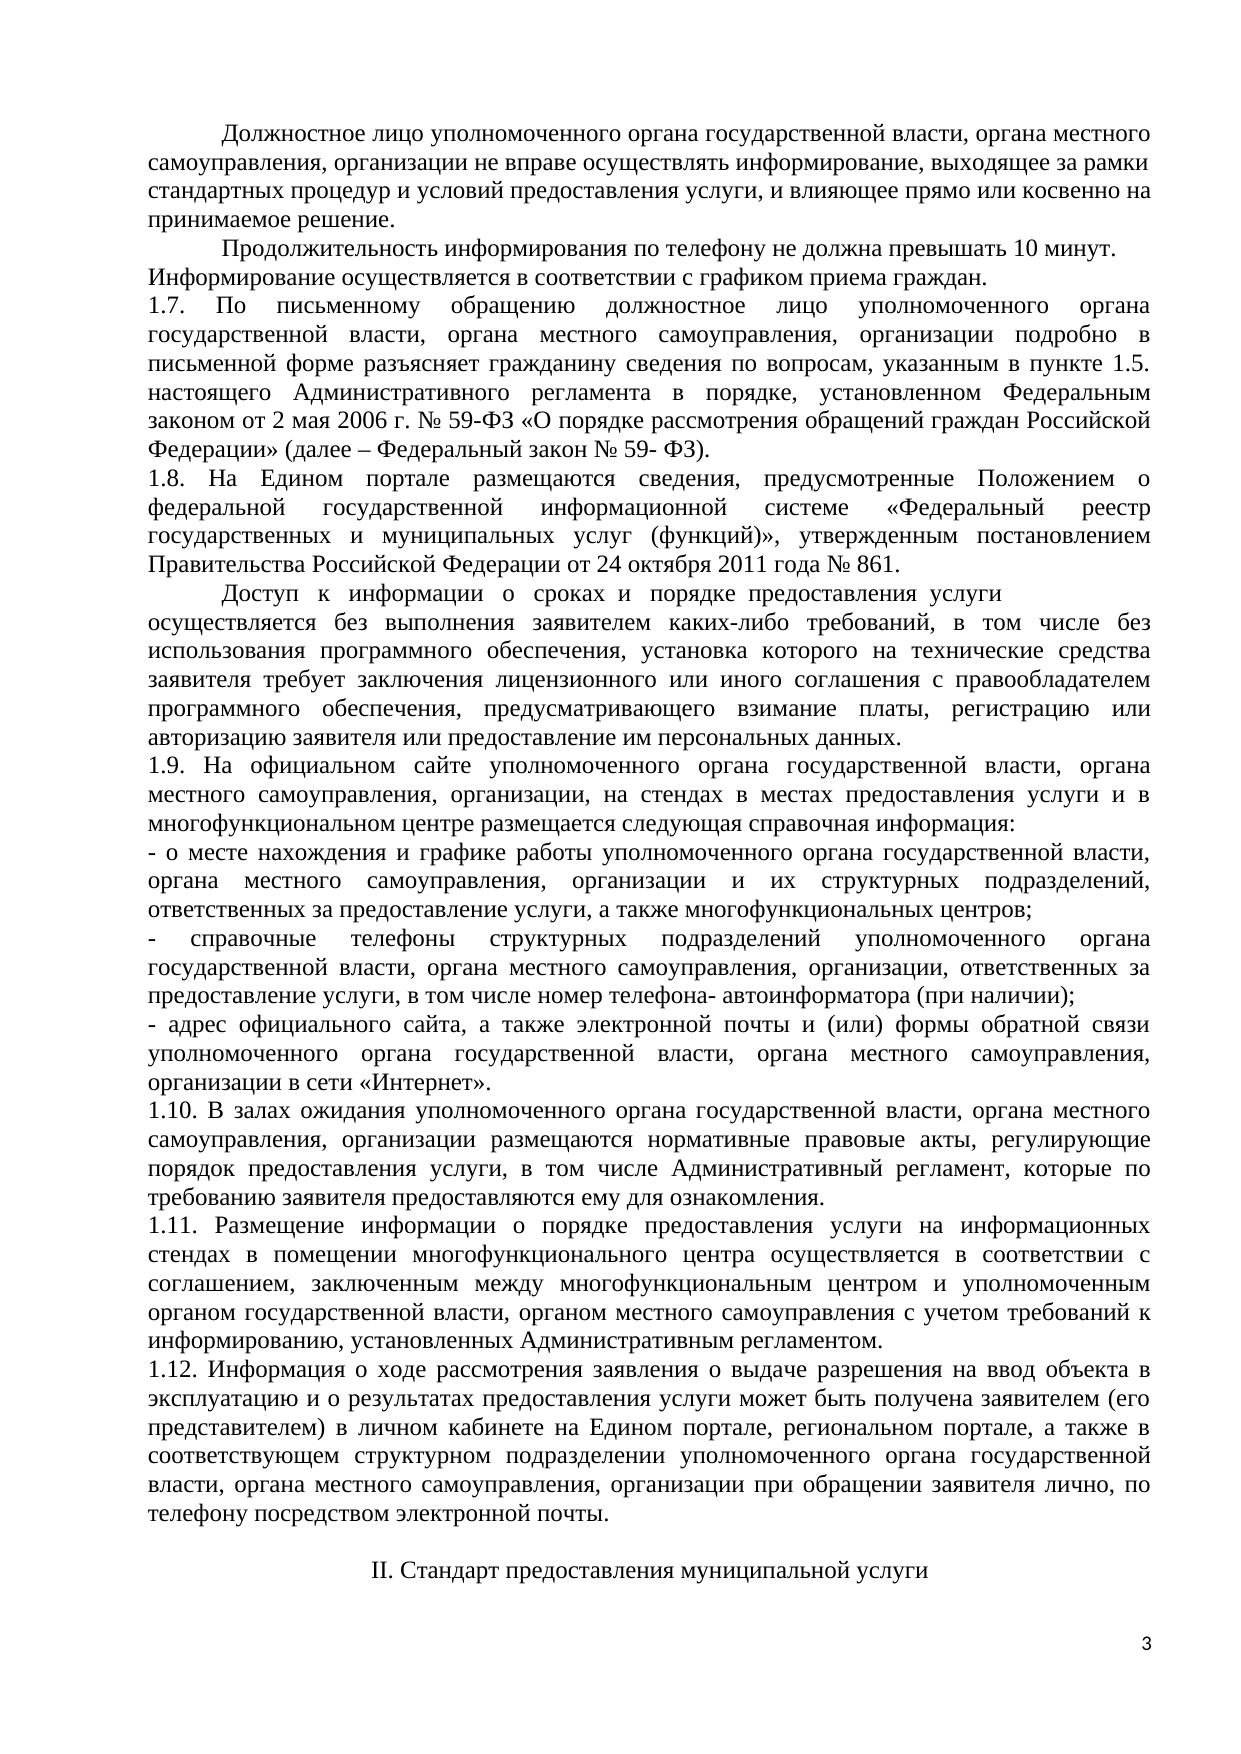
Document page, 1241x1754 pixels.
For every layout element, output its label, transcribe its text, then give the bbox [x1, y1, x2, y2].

text - адрес официального сайта, а также электронной почты и (или) формы обратной связи уполномоченного органа государственной власти, органа местного самоуправления, организации в сети «Интернет». [148, 1009, 1152, 1096]
text 1.11. Размещение информации о порядке предоставления услуги на информационных стендах в помещении многофункционального центра осуществляется в соответствии с соглашением, заключенным между многофункциональным центром и уполномоченным органом государственной власти, органом местного самоуправления с учетом требований к информированию, установленных Административным регламентом. [148, 1211, 1152, 1354]
text осуществляется без выполнения заявителем каких-либо требований, в том числе без использования программного обеспечения, установка которого на технические средства заявителя требует заключения лицензионного или иного соглашения с правообладателем программного обеспечения, предусматривающего взимание платы, регистрацию или авторизацию заявителя или предоставление им персональных данных. [148, 607, 1152, 751]
text Должностное лицо уполномоченного органа государственной власти, органа местного самоуправления, организации не вправе осуществлять информирование, выходящее за рамки [148, 118, 1152, 176]
text II. Стандарт предоставления муниципальной услуги [148, 1556, 1152, 1584]
text 1.12. Информация о ходе рассмотрения заявления о выдаче разрешения на ввод объекта в эксплуатацию и о результатах предоставления услуги может быть получена заявителем (его представителем) в личном кабинете на Едином портале, региональном портале, а также в соответствующем структурном подразделении уполномоченного органа государственной власти, органа местного самоуправления, организации при обращении заявителя лично, по телефону посредством электронной почты. [148, 1354, 1152, 1527]
text 1.9. На официальном сайте уполномоченного органа государственной власти, органа местного самоуправления, организации, на стендах в местах предоставления услуги и в многофункциональном центре размещается следующая справочная информация: [148, 751, 1152, 837]
text - о месте нахождения и графике работы уполномоченного органа государственной власти, органа местного самоуправления, организации и их структурных подразделений, ответственных за предоставление услуги, а также многофункциональных центров; [148, 837, 1152, 923]
text Доступ к информации о сроках и порядке предоставления услуги [148, 578, 1152, 607]
text 1.8. На Едином портале размещаются сведения, предусмотренные Положением о федеральной государственной информационной системе «Федеральный реестр государственных и муниципальных услуг (функций)», утвержденным постановлением Правительства Российской Федерации от 24 октября 2011 года № 861. [148, 463, 1152, 578]
text 1.7. По письменному обращению должностное лицо уполномоченного органа государственной власти, органа местного самоуправления, организации подробно в письменной форме разъясняет гражданину сведения по вопросам, указанным в пункте 1.5. настоящего Административного регламента в порядке, установленном Федеральным законом от 2 мая . № 59-ФЗ «О порядке рассмотрения обращений граждан Российской Федерации» (далее – Федеральный закон № 59- ФЗ). [148, 291, 1152, 463]
text Информирование осуществляется в соответствии с графиком приема граждан. [148, 262, 1152, 291]
text 1.10. В залах ожидания уполномоченного органа государственной власти, органа местного самоуправления, организации размещаются нормативные правовые акты, регулирующие порядок предоставления услуги, в том числе Административный регламент, которые по требованию заявителя предоставляются ему для ознакомления. [148, 1096, 1152, 1211]
text стандартных процедур и условий предоставления услуги, и влияющее прямо или косвенно на [148, 176, 1152, 204]
text Продолжительность информирования по телефону не должна превышать 10 минут. [148, 233, 1152, 262]
text - справочные телефоны структурных подразделений уполномоченного органа государственной власти, органа местного самоуправления, организации, ответственных за предоставление услуги, в том числе номер телефона- автоинформатора (при наличии); [148, 923, 1152, 1009]
text принимаемое решение. [148, 204, 1152, 233]
